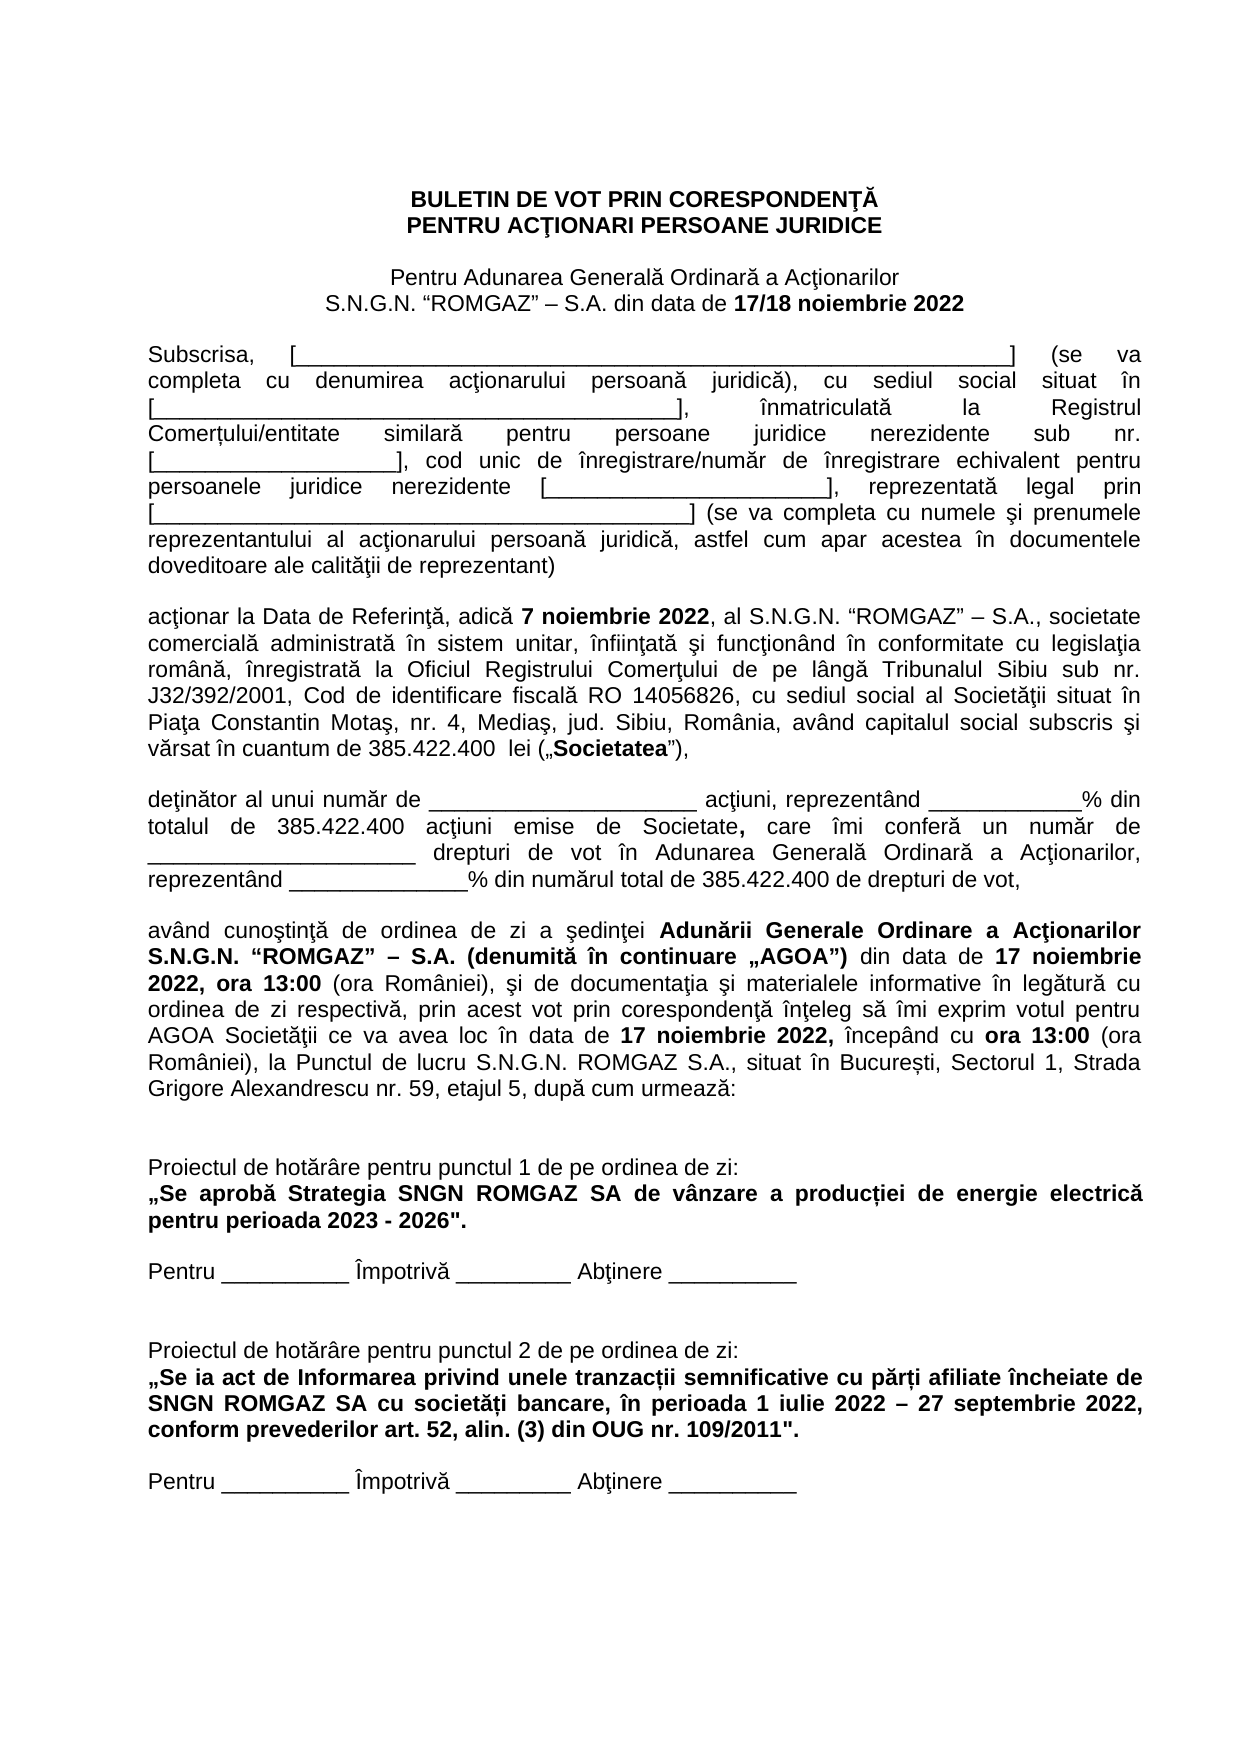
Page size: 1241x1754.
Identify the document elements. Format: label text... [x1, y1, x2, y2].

text Proiectul de hotărâre pentru punctul 1 de pe ordinea de zi: [148, 1154, 1141, 1180]
text BULETIN DE VOT PRIN CORESPONDENŢĂ [148, 186, 1141, 212]
text „Se ia act de Informarea privind unele tranzacții semnificative cu părți afiliate încheiate de SNGN ROMGAZ SA cu societăți bancare, în perioada 1 iulie 2022 – 27 septembrie 2022, conform prevederilor art. 52, alin. (3) din OUG nr. 109/2011". [148, 1363, 1144, 1443]
text deţinător al unui număr de _____________________ acţiuni, reprezentând ____________% din totalul de 385.422.400 acţiuni emise de Societate, care îmi conferă un număr de _____________________ drepturi de vot în Adunarea Generală Ordinară a Acţionarilor, reprezentând ______________% din numărul total de 385.422.400 de drepturi de vot, [148, 786, 1141, 892]
text Proiectul de hotărâre pentru punctul 2 de pe ordinea de zi: [148, 1337, 1141, 1363]
text PENTRU ACŢIONARI PERSOANE JURIDICE [148, 212, 1141, 238]
text acţionar la Data de Referinţă, adică 7 noiembrie 2022, al S.N.G.N. “ROMGAZ” – S.A., societate comercială administrată în sistem unitar, înfiinţată şi funcţionând în conformitate cu legislaţia română, înregistrată la Oficiul Registrului Comerţului de pe lângă Tribunalul Sibiu sub nr. J32/392/2001, Cod de identificare fiscală RO 14056826, cu sediul social al Societăţii situat în Piaţa Constantin Motaş, nr. 4, Mediaş, jud. Sibiu, România, având capitalul social subscris şi vărsat în cuantum de 385.422.400 lei („Societatea”), [148, 603, 1141, 761]
text Pentru Adunarea Generală Ordinară a Acţionarilor [148, 263, 1141, 290]
text Pentru __________ Împotrivă _________ Abţinere __________ [148, 1468, 1141, 1494]
text S.N.G.N. “ROMGAZ” – S.A. din data de 17/18 noiembrie 2022 [148, 290, 1141, 316]
text având cunoştinţă de ordinea de zi a şedinţei Adunării Generale Ordinare a Acţionarilor S.N.G.N. “ROMGAZ” – S.A. (denumită în continuare „AGOA”) din data de 17 noiembrie 2022, ora 13:00 (ora României), şi de documentaţia şi materialele informative în legătură cu ordinea de zi respectivă, prin acest vot prin corespondenţă înţeleg să îmi exprim votul pentru AGOA Societăţii ce va avea loc în data de 17 noiembrie 2022, începând cu ora 13:00 (ora României), la Punctul de lucru S.N.G.N. ROMGAZ S.A., situat în București, Sectorul 1, Strada Grigore Alexandrescu nr. 59, etajul 5, după cum urmează: [148, 917, 1141, 1101]
text Subscrisa, [________________________________________________________] (se va completa cu denumirea acţionarului persoană juridică), cu sediul social situat în [_________________________________________], înmatriculată la Registrul Comerțului/entitate similară pentru persoane juridice nerezidente sub nr. [___________________], cod unic de înregistrare/număr de înregistrare echivalent pentru persoanele juridice nerezidente [______________________], reprezentată legal prin [__________________________________________] (se va completa cu numele şi prenumele reprezentantului al acţionarului persoană juridică, astfel cum apar acestea în documentele doveditoare ale calităţii de reprezentant) [148, 341, 1141, 578]
text „Se aprobă Strategia SNGN ROMGAZ SA de vânzare a producției de energie electrică pentru perioada 2023 - 2026". [148, 1180, 1144, 1233]
text Pentru __________ Împotrivă _________ Abţinere __________ [148, 1258, 1141, 1284]
